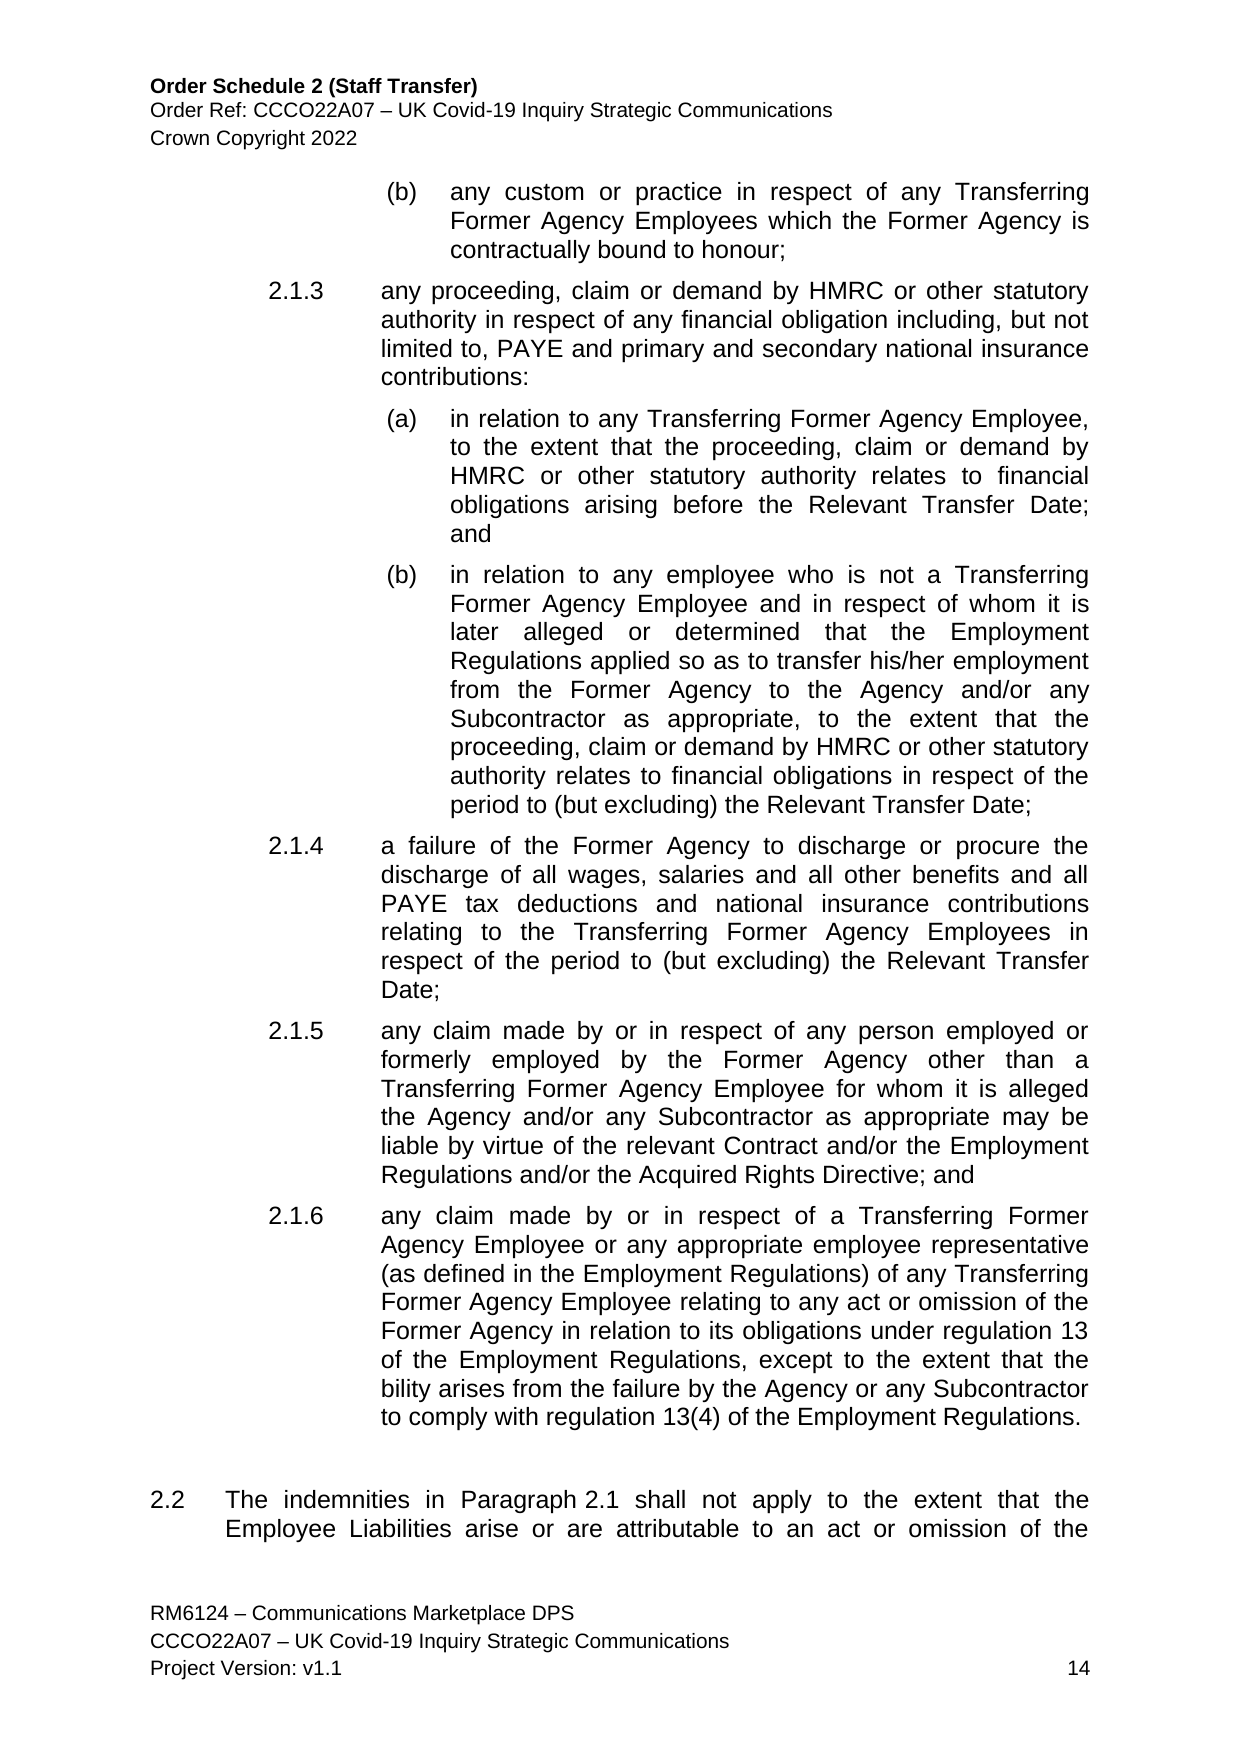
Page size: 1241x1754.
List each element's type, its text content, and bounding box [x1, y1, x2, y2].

list in relation to any employee who is not a Transferring Former Agency Employee and in respect of whom it is later alleged or determined that the Employment Regulations applied so as to transfer his/her employment from the Former Agency to the Agency and/or any Subcontractor as appropriate, to the extent that the proceeding, claim or demand by HMRC or other statutory authority relates to financial obligations in respect of the period to (but excluding) the Relevant Transfer Date; [386, 560, 1090, 818]
list any custom or practice in respect of any Transferring Former Agency Employees which the Former Agency is contractually bound to honour; [386, 177, 1090, 263]
list a failure of the Former Agency to discharge or procure the discharge of all wages, salaries and all other benefits and all PAYE tax deductions and national insurance contributions relating to the Transferring Former Agency Employees in respect of the period to (but excluding) the Relevant Transfer Date; [268, 831, 1090, 1003]
list any proceeding, claim or demand by HMRC or other statutory authority in respect of any financial obligation including, but not limited to, PAYE and primary and secondary national insurance contributions: [268, 276, 1090, 391]
list any claim made by or in respect of a Transferring Former Agency Employee or any appropriate employee representative (as defined in the Employment Regulations) of any Transferring Former Agency Employee relating to any act or omission of the Former Agency in relation to its obligations under regulation 13 of the Employment Regulations, except to the extent that the bility arises from the failure by the Agency or any Subcontractor to comply with regulation 13(4) of the Employment Regulations. [268, 1201, 1090, 1431]
list any claim made by or in respect of any person employed or formerly employed by the Former Agency other than a Transferring Former Agency Employee for whom it is alleged the Agency and/or any Subcontractor as appropriate may be liable by virtue of the relevant Contract and/or the Employment Regulations and/or the Acquired Rights Directive; and [268, 1016, 1090, 1188]
list in relation to any Transferring Former Agency Employee, to the extent that the proceeding, claim or demand by HMRC or other statutory authority relates to financial obligations arising before the Relevant Transfer Date; and [386, 403, 1090, 547]
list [150, 1485, 1090, 1542]
